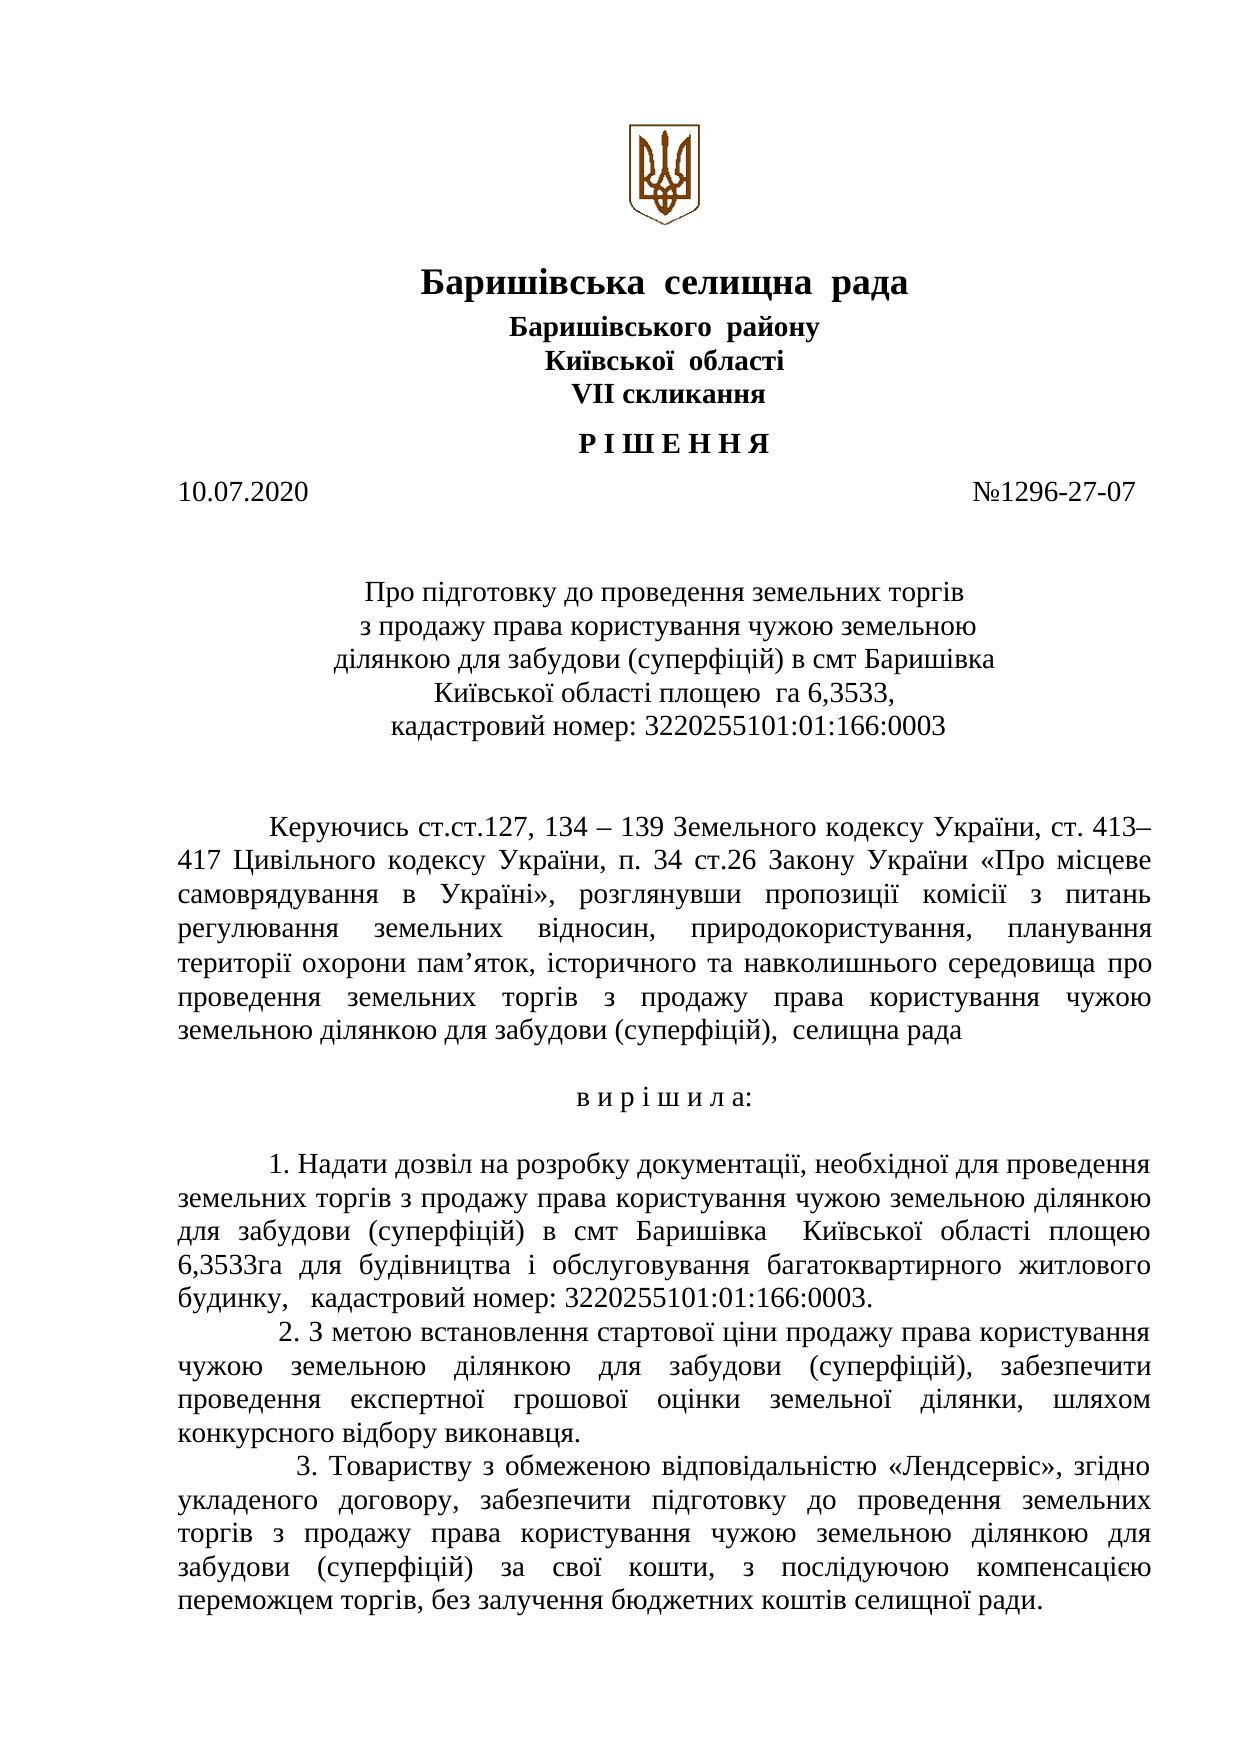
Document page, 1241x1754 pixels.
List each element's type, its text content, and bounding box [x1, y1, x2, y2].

picture [622, 118, 707, 231]
list 1. Надати дозвіл на розробку документації, необхідної для проведення земельних торгів з продажу права користування чужою земельною ділянкою для забудови (суперфіцій) в смт Баришівка Київської області площею 6,3533га для будівництва і обслуговування багатоквартирного житлового будинку, кадастровий номер: 3220255101:01:166:0003. [177, 1146, 1152, 1314]
text 3. Товариству з обмеженою відповідальністю «Лендсервіс», згідно укладеного договору, забезпечити підготовку до проведення земельних торгів з продажу права користування чужою земельною ділянкою для забудови (суперфіцій) за свої кошти, з послідуючою компенсацією переможцем торгів, без залучення бюджетних коштів селищної ради. [177, 1448, 1152, 1616]
text ділянкою для забудови (суперфіцій) в смт Баришівка [177, 641, 1152, 675]
text 10.07.2020 №1296-27-07 [177, 477, 1152, 507]
text 2. З метою встановлення стартової ціни продажу права користування чужою земельною ділянкою для забудови (суперфіцій), забезпечити проведення експертної грошової оцінки земельної ділянки, шляхом конкурсного відбору виконавця. [177, 1314, 1152, 1448]
text Київської області площею га 6,3533, [177, 675, 1152, 708]
text Р І Ш Е Н Н Я [177, 427, 1152, 460]
text з продажу права користування чужою земельною [177, 608, 1152, 641]
text кадастровий номер: 3220255101:01:166:0003 [177, 708, 1152, 742]
text VII скликання [177, 376, 1152, 410]
text Київської області [177, 343, 1152, 376]
text Баришівського району [177, 309, 1152, 343]
text в и р і ш и л а: [177, 1079, 1152, 1113]
text Баришівська селищна рада [177, 260, 1152, 303]
text Керуючись ст.ст.127, 134 – 139 Земельного кодексу України, ст. 413–417 Цивільного кодексу України, п. 34 ст.26 Закону України «Про місцеве самоврядування в Україні», розглянувши пропозиції комісії з питань регулювання земельних відносин, природокористування, планування території охорони пам’яток, історичного та навколишнього середовища про проведення земельних торгів з продажу права користування чужою земельною ділянкою для забудови (суперфіцій), селищна рада [177, 809, 1152, 1046]
text Про підготовку до проведення земельних торгів [177, 574, 1152, 608]
